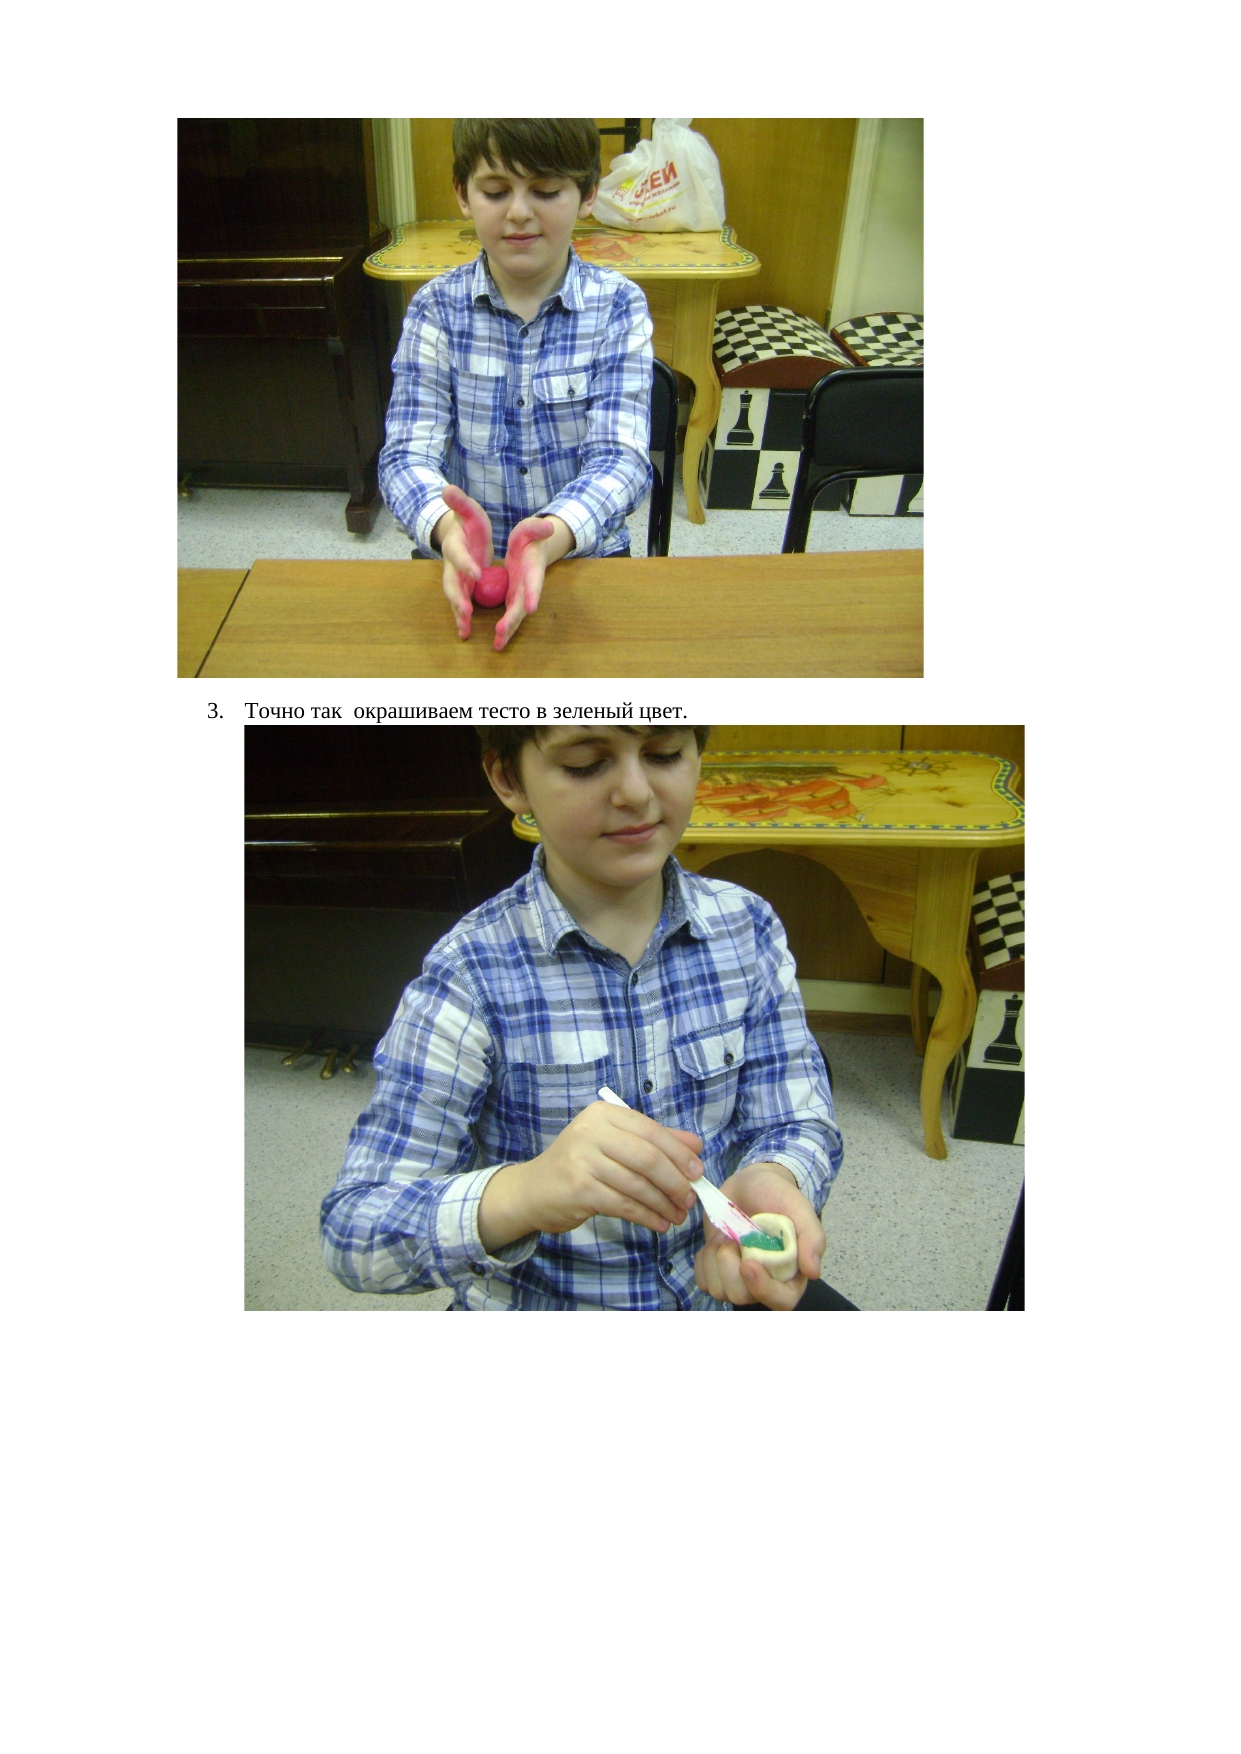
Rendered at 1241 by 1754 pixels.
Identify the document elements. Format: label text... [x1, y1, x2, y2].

list Точно так окрашиваем тесто в зеленый цвет. [207, 697, 1152, 723]
picture [244, 725, 1025, 1311]
picture [177, 118, 924, 678]
